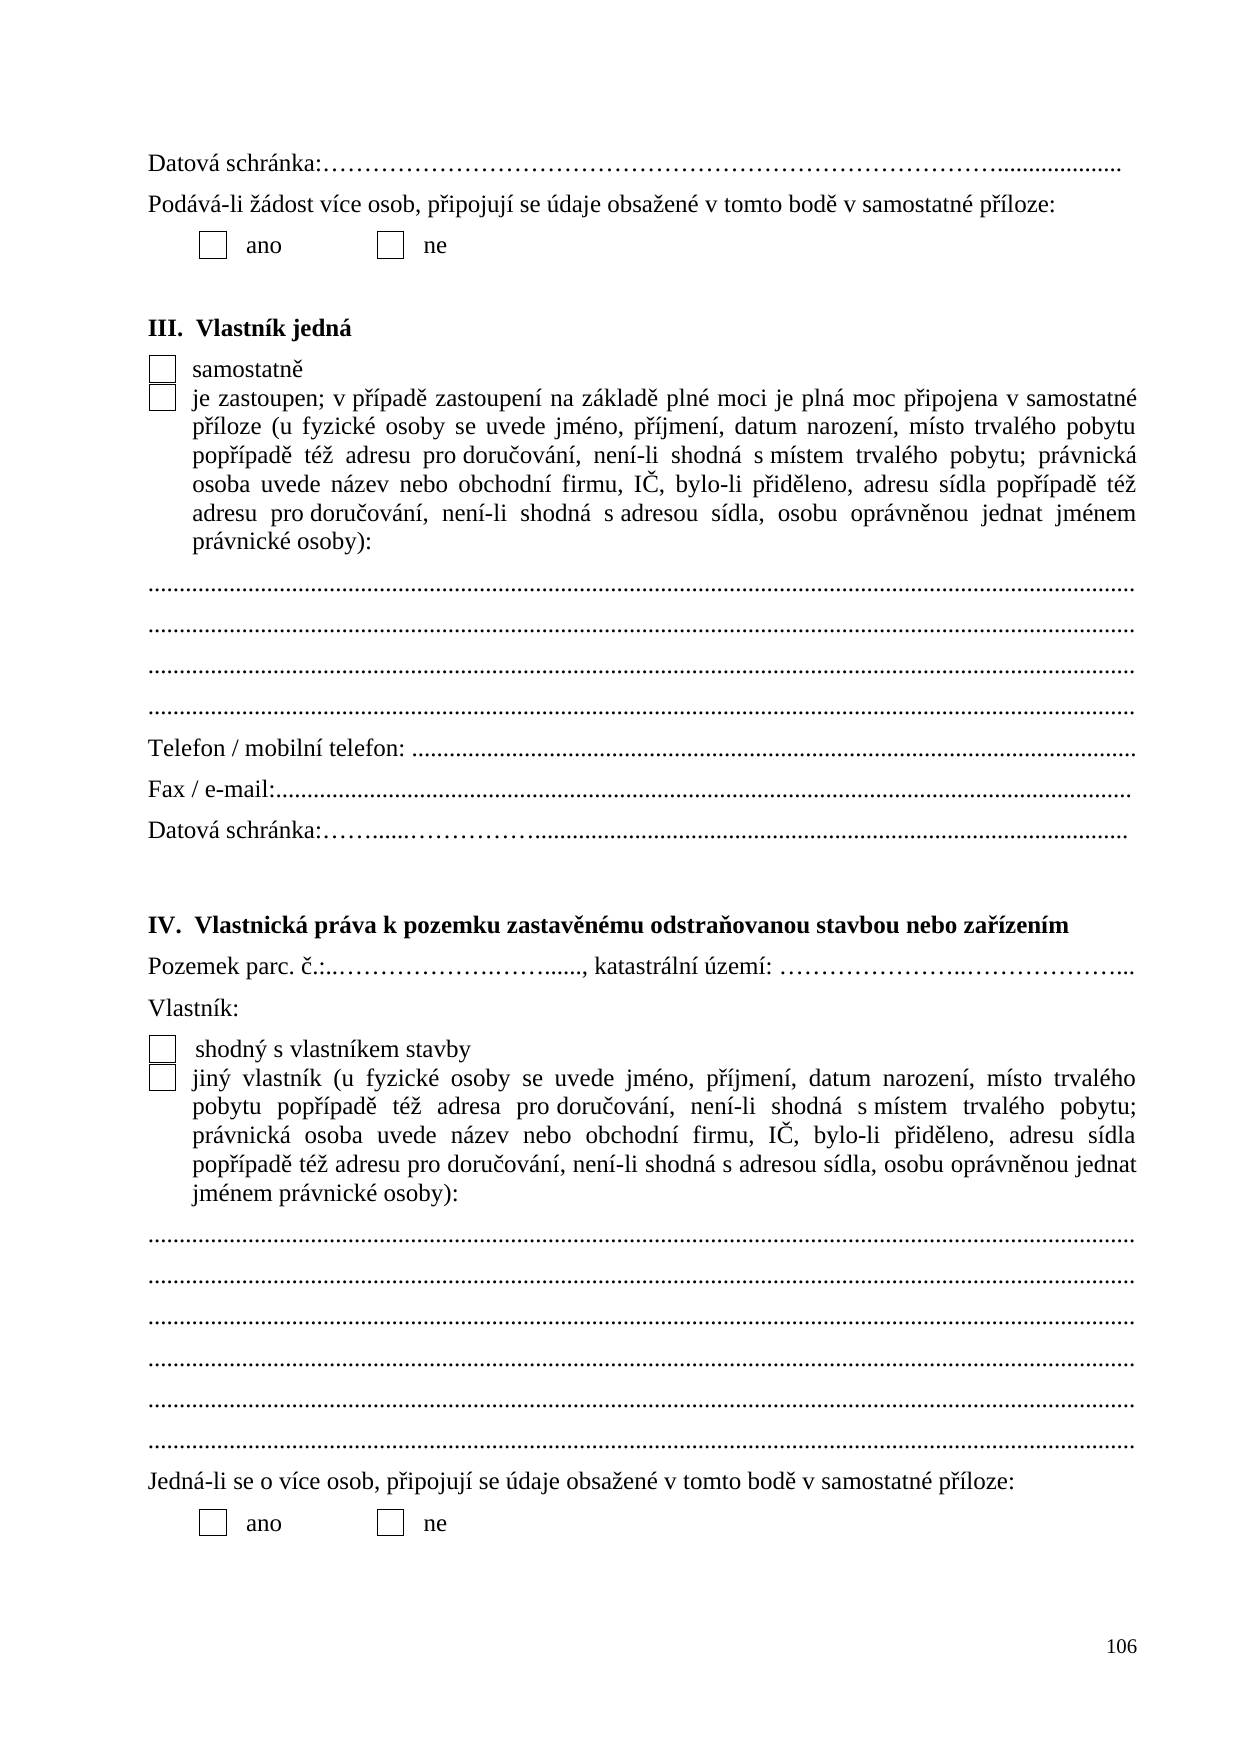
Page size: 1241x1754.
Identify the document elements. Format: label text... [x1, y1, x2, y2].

text jiný vlastník (u fyzické osoby se uvede jméno, příjmení, datum narození, místo trvalého pobytu popřípadě též adresa pro doručování, není-li shodná s místem trvalého pobytu; právnická osoba uvede název nebo obchodní firmu, IČ, bylo-li přiděleno, adresu sídla popřípadě též adresu pro doručování, není-li shodná s adresou sídla, osobu oprávněnou jednat jménem právnické osoby): [148, 1063, 1137, 1206]
text IV. Vlastnická práva k pozemku zastavěnému odstraňovanou stavbou nebo zařízením [148, 910, 1137, 939]
text samostatně [148, 354, 1137, 383]
text Pozemek parc. č.:..……………….……......, katastrální území: …………………..………………... [148, 951, 1137, 980]
text Vlastník: [148, 993, 1137, 1021]
text Datová schránka:……………………………………………………………………….................... [148, 148, 1137, 176]
text ano ne [148, 230, 1137, 259]
text Fax / e-mail:......................................................................................................................................... [148, 774, 1137, 803]
text Podává-li žádost více osob, připojují se údaje obsažené v tomto bodě v samostatné příloze: [148, 189, 1137, 218]
text ano ne [148, 1508, 1137, 1536]
text je zastoupen; v případě zastoupení na základě plné moci je plná moc připojena v samostatné příloze (u fyzické osoby se uvede jméno, příjmení, datum narození, místo trvalého pobytu popřípadě též adresu pro doručování, není-li shodná s místem trvalého pobytu; právnická osoba uvede název nebo obchodní firmu, IČ, bylo-li přiděleno, adresu sídla popřípadě též adresu pro doručování, není-li shodná s adresou sídla, osobu oprávněnou jednat jménem právnické osoby): [148, 383, 1137, 555]
text shodný s vlastníkem stavby [148, 1034, 1137, 1063]
text Datová schránka:……......……………............................................................................................... [148, 815, 1137, 844]
text Telefon / mobilní telefon: .................................................................................................................... [148, 733, 1137, 761]
text III. Vlastník jedná [148, 313, 1137, 341]
text Jedná-li se o více osob, připojují se údaje obsažené v tomto bodě v samostatné příloze: [148, 1466, 1137, 1495]
